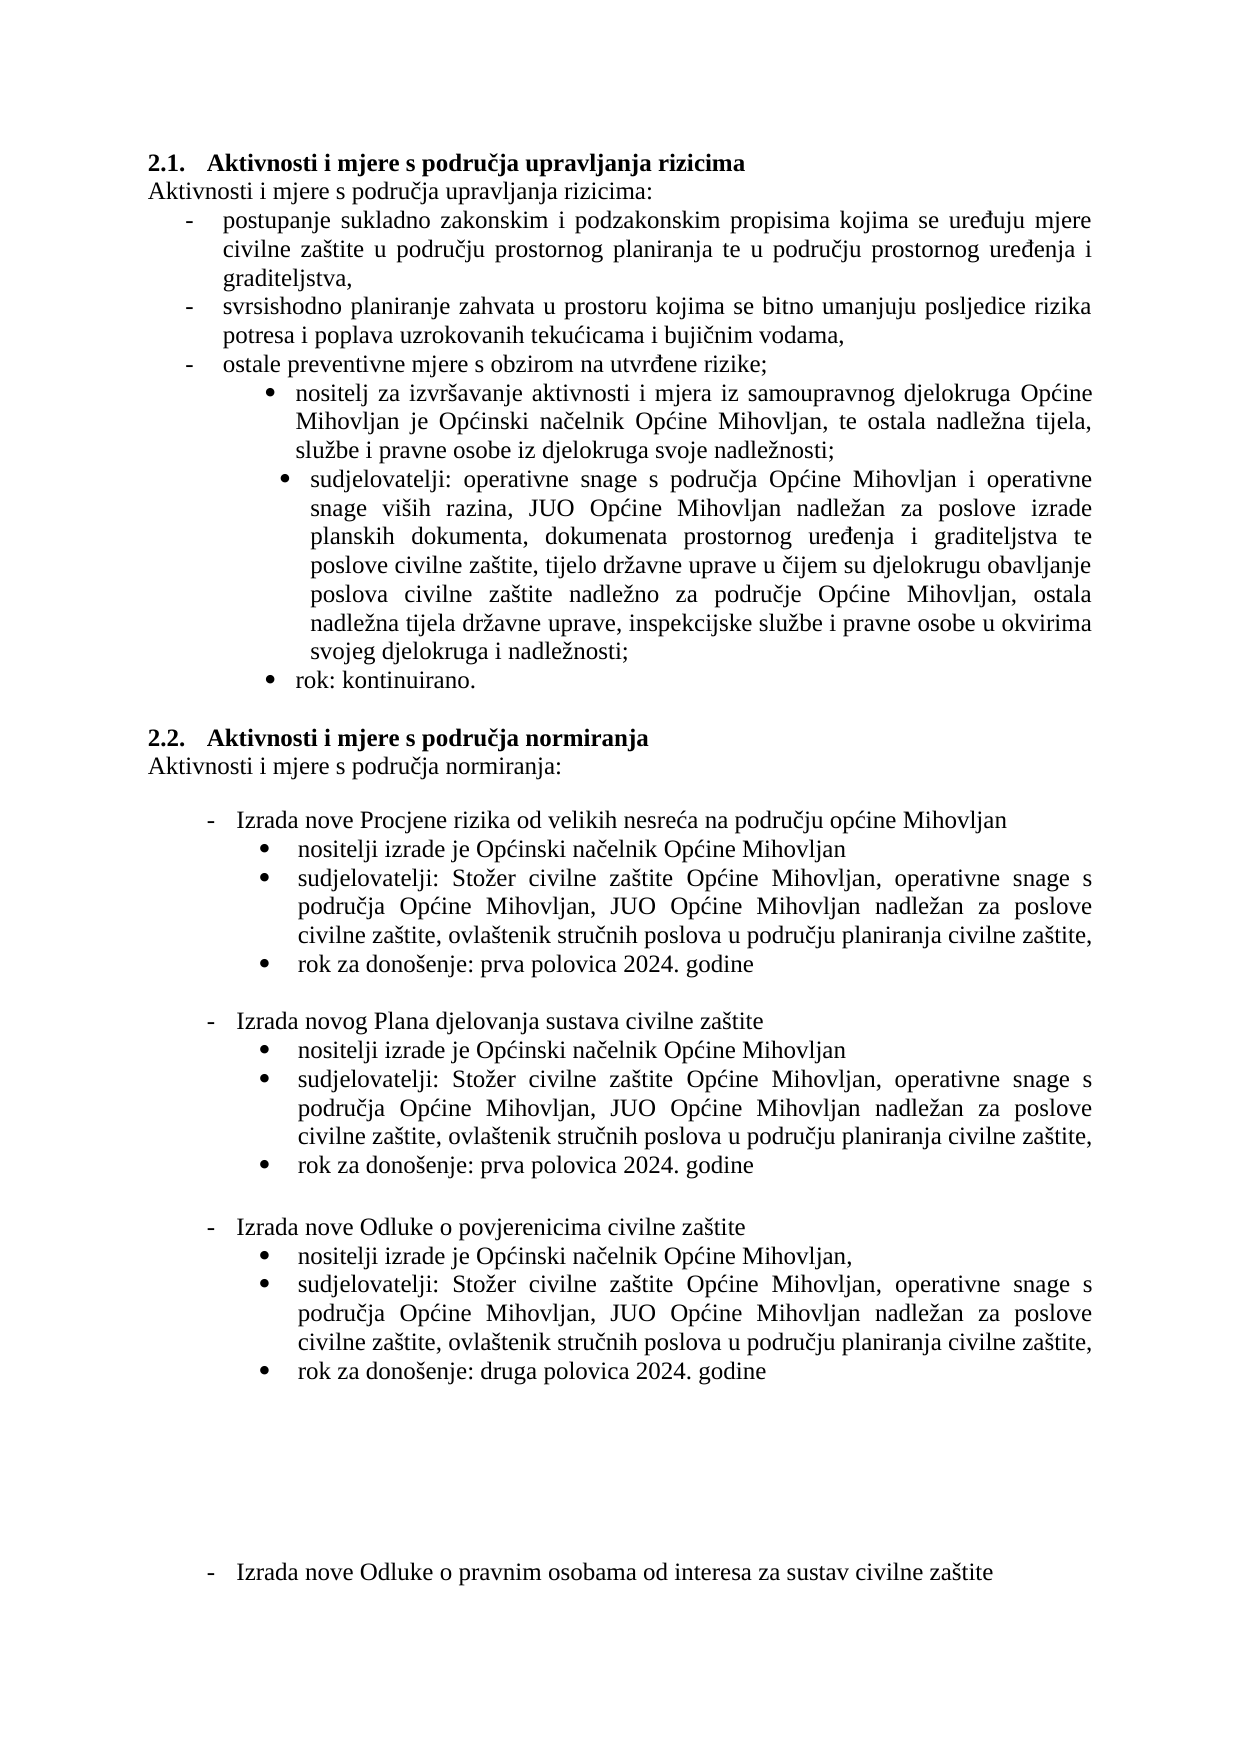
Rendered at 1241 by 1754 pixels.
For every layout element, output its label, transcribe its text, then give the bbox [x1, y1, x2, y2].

subtitle nositelji izrade je Općinski načelnik Općine Mihovljan [260, 834, 1093, 863]
subtitle nositelji izrade je Općinski načelnik Općine Mihovljan [260, 1035, 1093, 1064]
list postupanje sukladno zakonskim i podzakonskim propisima kojima se uređuju mjere civilne zaštite u području prostornog planiranja te u području prostornog uređenja i graditeljstva, [185, 205, 1093, 291]
list rok za donošenje: druga polovica 2024. godine [260, 1356, 1093, 1384]
list sudjelovatelji: operativne snage s područja Općine Mihovljan i operativne snage viših razina, JUO Općine Mihovljan nadležan za poslove izrade planskih dokumenta, dokumenata prostornog uređenja i graditeljstva te poslove civilne zaštite, tijelo državne uprave u čijem su djelokrugu obavljanje poslova civilne zaštite nadležno za područje Općine Mihovljan, ostala nadležna tijela državne uprave, inspekcijske službe i pravne osobe u okvirima svojeg djelokruga i nadležnosti; [281, 464, 1093, 665]
subtitle rok za donošenje: prva polovica 2024. godine [260, 949, 1093, 978]
subtitle nositelji izrade je Općinski načelnik Općine Mihovljan, [260, 1241, 1093, 1269]
subtitle rok za donošenje: prva polovica 2024. godine [260, 1150, 1093, 1179]
list Izrada nove Odluke o povjerenicima civilne zaštite [207, 1212, 1093, 1241]
list svrsishodno planiranje zahvata u prostoru kojima se bitno umanjuju posljedice rizika potresa i poplava uzrokovanih tekućicama i bujičnim vodama, [185, 291, 1093, 349]
list rok: kontinuirano. [266, 665, 1093, 694]
list Izrada nove Procjene rizika od velikih nesreća na području općine Mihovljan [207, 805, 1093, 834]
text Aktivnosti i mjere s područja normiranja: [148, 751, 1093, 780]
list Aktivnosti i mjere s područja upravljanja rizicima [148, 148, 1093, 176]
list ostale preventivne mjere s obzirom na utvrđene rizike; [185, 349, 1093, 378]
list Izrada nove Odluke o pravnim osobama od interesa za sustav civilne zaštite [207, 1557, 1093, 1586]
list nositelj za izvršavanje aktivnosti i mjera iz samoupravnog djelokruga Općine Mihovljan je Općinski načelnik Općine Mihovljan, te ostala nadležna tijela, službe i pravne osobe iz djelokruga svoje nadležnosti; [266, 378, 1093, 464]
text Aktivnosti i mjere s područja upravljanja rizicima: [148, 176, 1093, 205]
list Izrada novog Plana djelovanja sustava civilne zaštite [207, 1006, 1093, 1035]
list Aktivnosti i mjere s područja normiranja [148, 723, 1093, 751]
